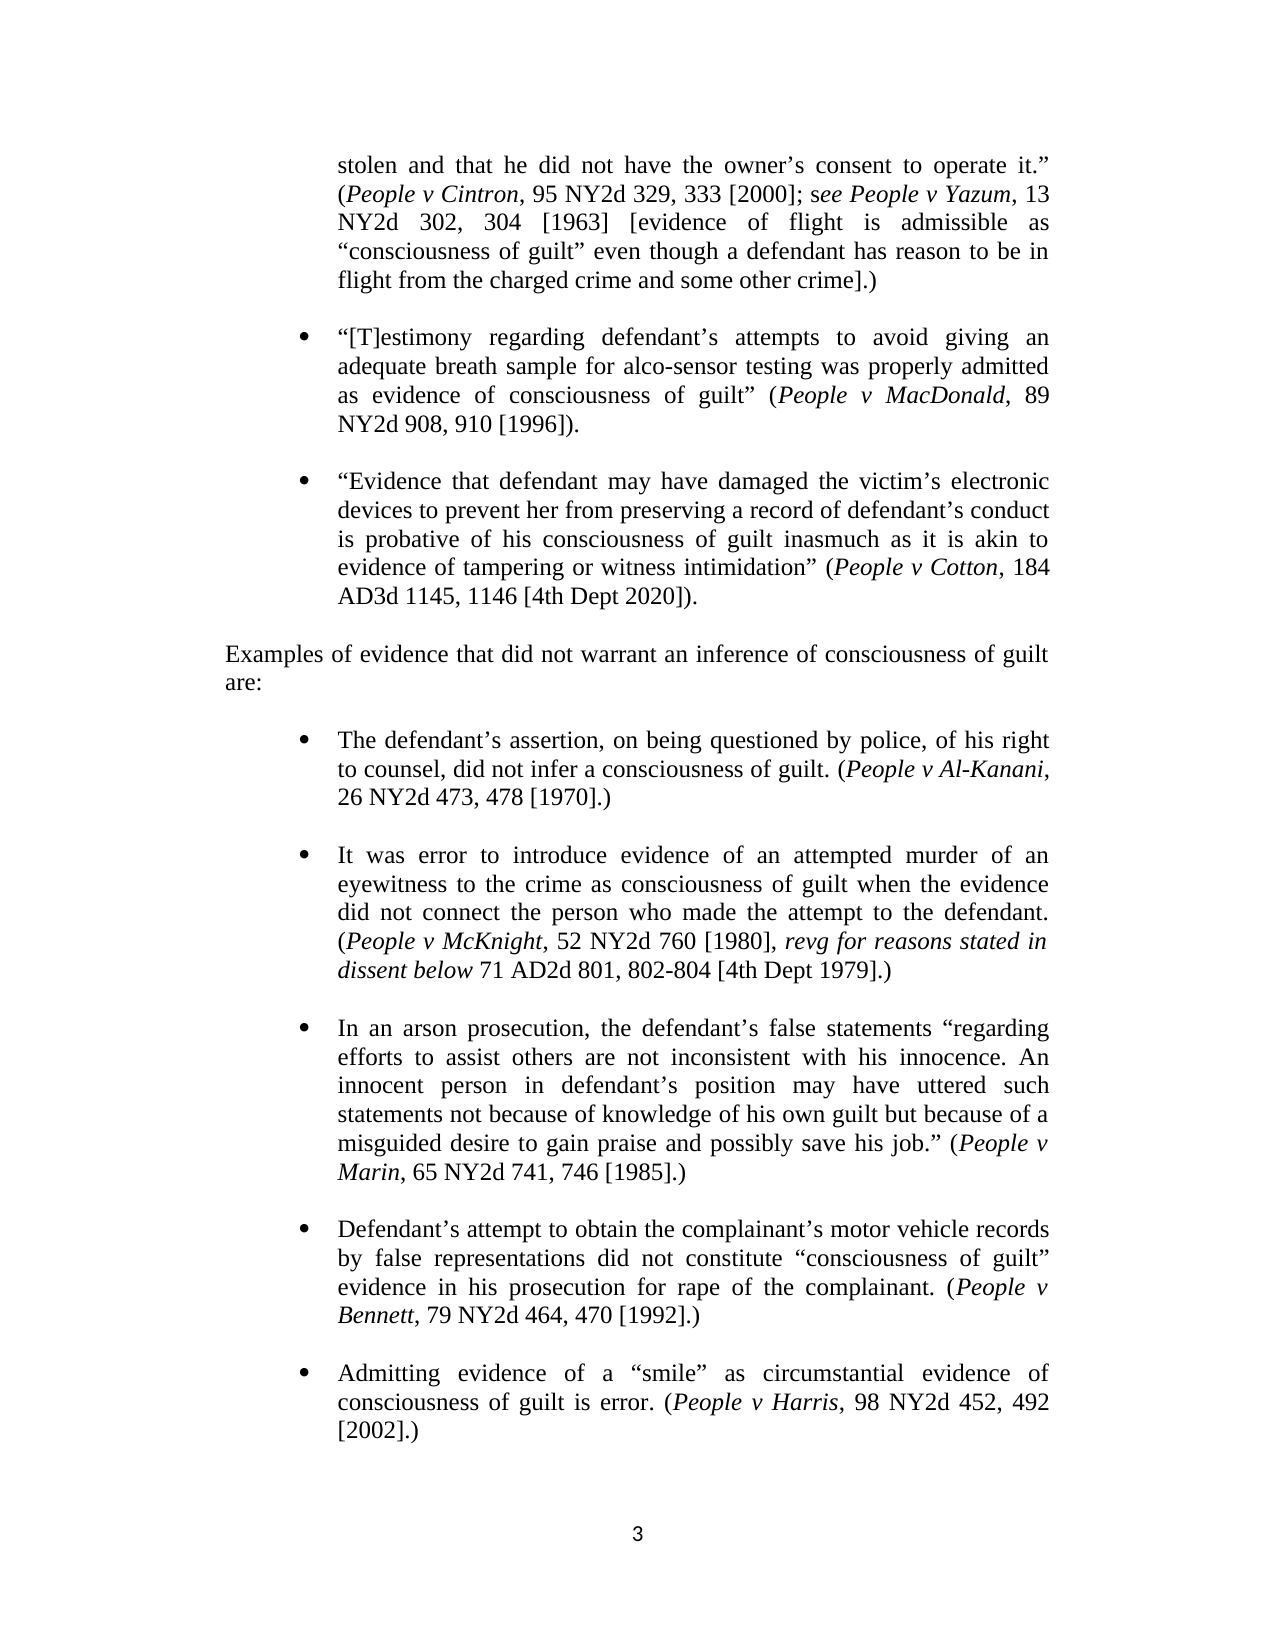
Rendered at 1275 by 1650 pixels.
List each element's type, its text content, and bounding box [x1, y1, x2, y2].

list “Evidence that defendant may have damaged the victim’s electronic devices to prevent her from preserving a record of defendant’s conduct is probative of his consciousness of guilt inasmuch as it is akin to evidence of tampering or witness intimidation” (People v Cotton, 184 AD3d 1145, 1146 [4th Dept 2020]). [300, 466, 1050, 610]
list “[T]estimony regarding defendant’s attempts to avoid giving an adequate breath sample for alco-sensor testing was properly admitted as evidence of consciousness of guilt” (People v MacDonald, 89 NY2d 908, 910 [1996]). [300, 322, 1050, 437]
list Admitting evidence of a “smile” as circumstantial evidence of consciousness of guilt is error. (People v Harris, 98 NY2d 452, 492 [2002].) [300, 1358, 1050, 1444]
list It was error to introduce evidence of an attempted murder of an eyewitness to the crime as consciousness of guilt when the evidence did not connect the person who made the attempt to the defendant. (People v McKnight, 52 NY2d 760 [1980], revg for reasons stated in dissent below 71 AD2d 801, 802-804 [4th Dept 1979].) [300, 840, 1050, 984]
list The defendant’s assertion, on being questioned by police, of his right to counsel, did not infer a consciousness of guilt. (People v Al-Kanani, 26 NY2d 473, 478 [1970].) [300, 725, 1050, 811]
list In an arson prosecution, the defendant’s false statements “regarding efforts to assist others are not inconsistent with his innocence. An innocent person in defendant’s position may have uttered such statements not because of knowledge of his own guilt but because of a misguided desire to gain praise and possibly save his job.” (People v Marin, 65 NY2d 741, 746 [1985].) [300, 1013, 1050, 1185]
list Defendant’s attempt to obtain the complainant’s motor vehicle records by false representations did not constitute “consciousness of guilt” evidence in his prosecution for rape of the complainant. (People v Bennett, 79 NY2d 464, 470 [1992].) [300, 1214, 1050, 1329]
text Examples of evidence that did not warrant an inference of consciousness of guilt are: [225, 639, 1050, 696]
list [300, 150, 1050, 294]
